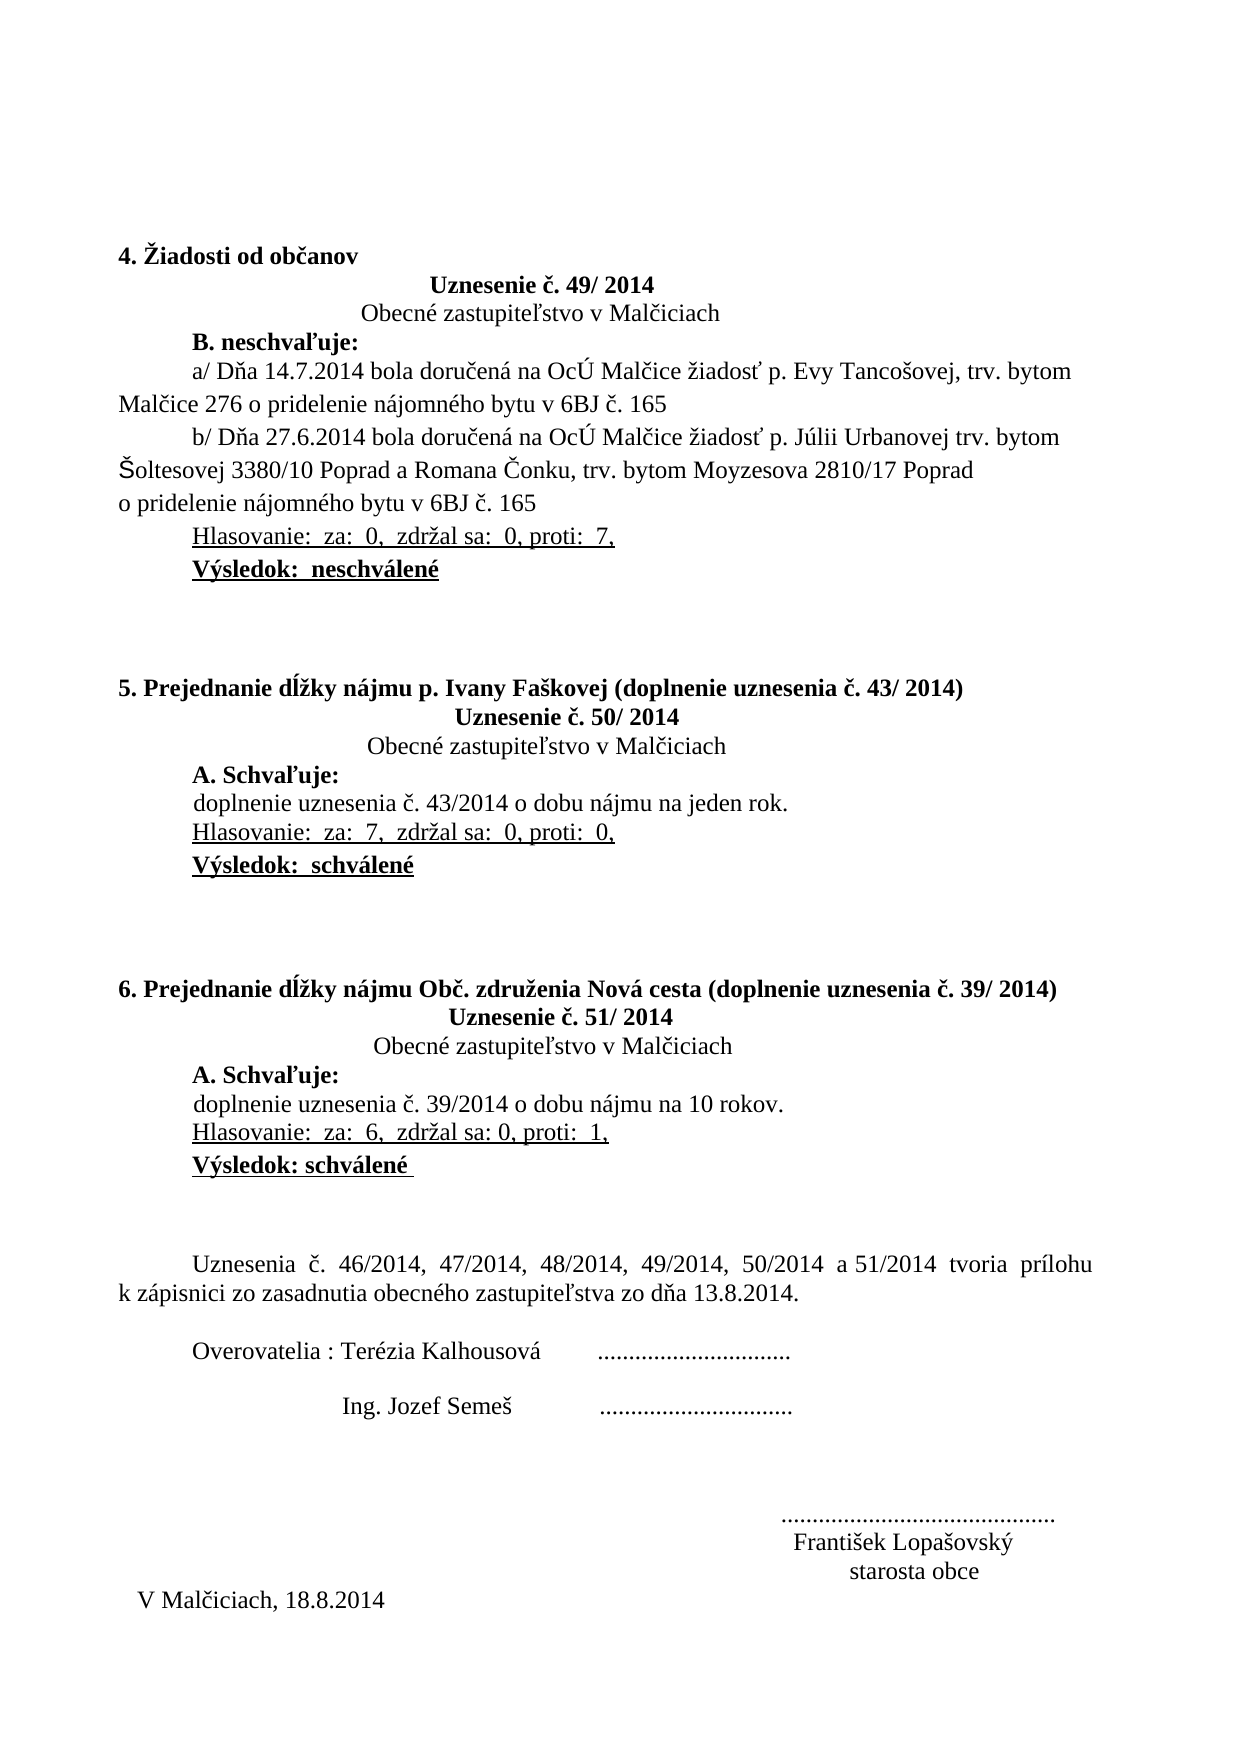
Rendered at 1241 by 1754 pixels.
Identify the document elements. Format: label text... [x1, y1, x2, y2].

text Obecné zastupiteľstvo v Malčiciach [118, 298, 1092, 327]
text ............................................ [118, 1499, 1092, 1527]
text A. Schvaľuje: [118, 1060, 1092, 1089]
text 5. Prejednanie dĺžky nájmu p. Ivany Faškovej (doplnenie uznesenia č. 43/ 2014) [118, 673, 1092, 702]
text doplnenie uznesenia č. 43/2014 o dobu nájmu na jeden rok. [118, 788, 1092, 817]
text Výsledok: neschválené [118, 554, 1092, 583]
text Výsledok: schválené [118, 1151, 1092, 1179]
text starosta obce [118, 1556, 1092, 1585]
text Overovatelia : Terézia Kalhousová ............................... [118, 1336, 1092, 1364]
text František Lopašovský [118, 1527, 1092, 1556]
text b/ Dňa 27.6.2014 bola doručená na OcÚ Malčice žiadosť p. Júlii Urbanovej trv. bytom Šoltesovej 3380/10 Poprad a Romana Čonku, trv. bytom Moyzesova 2810/17 Poprad o pridelenie nájomného bytu v 6BJ č. 165 [118, 422, 1092, 517]
text Hlasovanie: za: 0, zdržal sa: 0, proti: 7, [118, 521, 1092, 550]
text doplnenie uznesenia č. 39/2014 o dobu nájmu na 10 rokov. [118, 1089, 1092, 1117]
text B. neschvaľuje: [118, 327, 1092, 356]
text 6. Prejednanie dĺžky nájmu Obč. združenia Nová cesta (doplnenie uznesenia č. 39/ 2014) [118, 974, 1092, 1002]
text Uznesenie č. 50/ 2014 [118, 702, 1092, 731]
text Hlasovanie: za: 7, zdržal sa: 0, proti: 0, [118, 817, 1092, 846]
text A. Schvaľuje: [118, 760, 1092, 788]
text Výsledok: schválené [118, 850, 1092, 879]
text Uznesenie č. 51/ 2014 [118, 1002, 1092, 1031]
text Uznesenie č. 49/ 2014 [118, 270, 1092, 298]
text V Malčiciach, 18.8.2014 [118, 1585, 1092, 1614]
text Obecné zastupiteľstvo v Malčiciach [118, 1031, 1092, 1060]
text Ing. Jozef Semeš ............................... [118, 1391, 1092, 1420]
text Uznesenia č. 46/2014, 47/2014, 48/2014, 49/2014, 50/2014 a 51/2014 tvoria prílohu k zápisnici zo zasadnutia obecného zastupiteľstva zo dňa 13.8.2014. [118, 1249, 1092, 1307]
text Hlasovanie: za: 6, zdržal sa: 0, proti: 1, [118, 1117, 1092, 1146]
text Obecné zastupiteľstvo v Malčiciach [118, 731, 1092, 760]
text 4. Žiadosti od občanov [118, 241, 1092, 270]
text a/ Dňa 14.7.2014 bola doručená na OcÚ Malčice žiadosť p. Evy Tancošovej, trv. bytom Malčice 276 o pridelenie nájomného bytu v 6BJ č. 165 [118, 356, 1092, 418]
